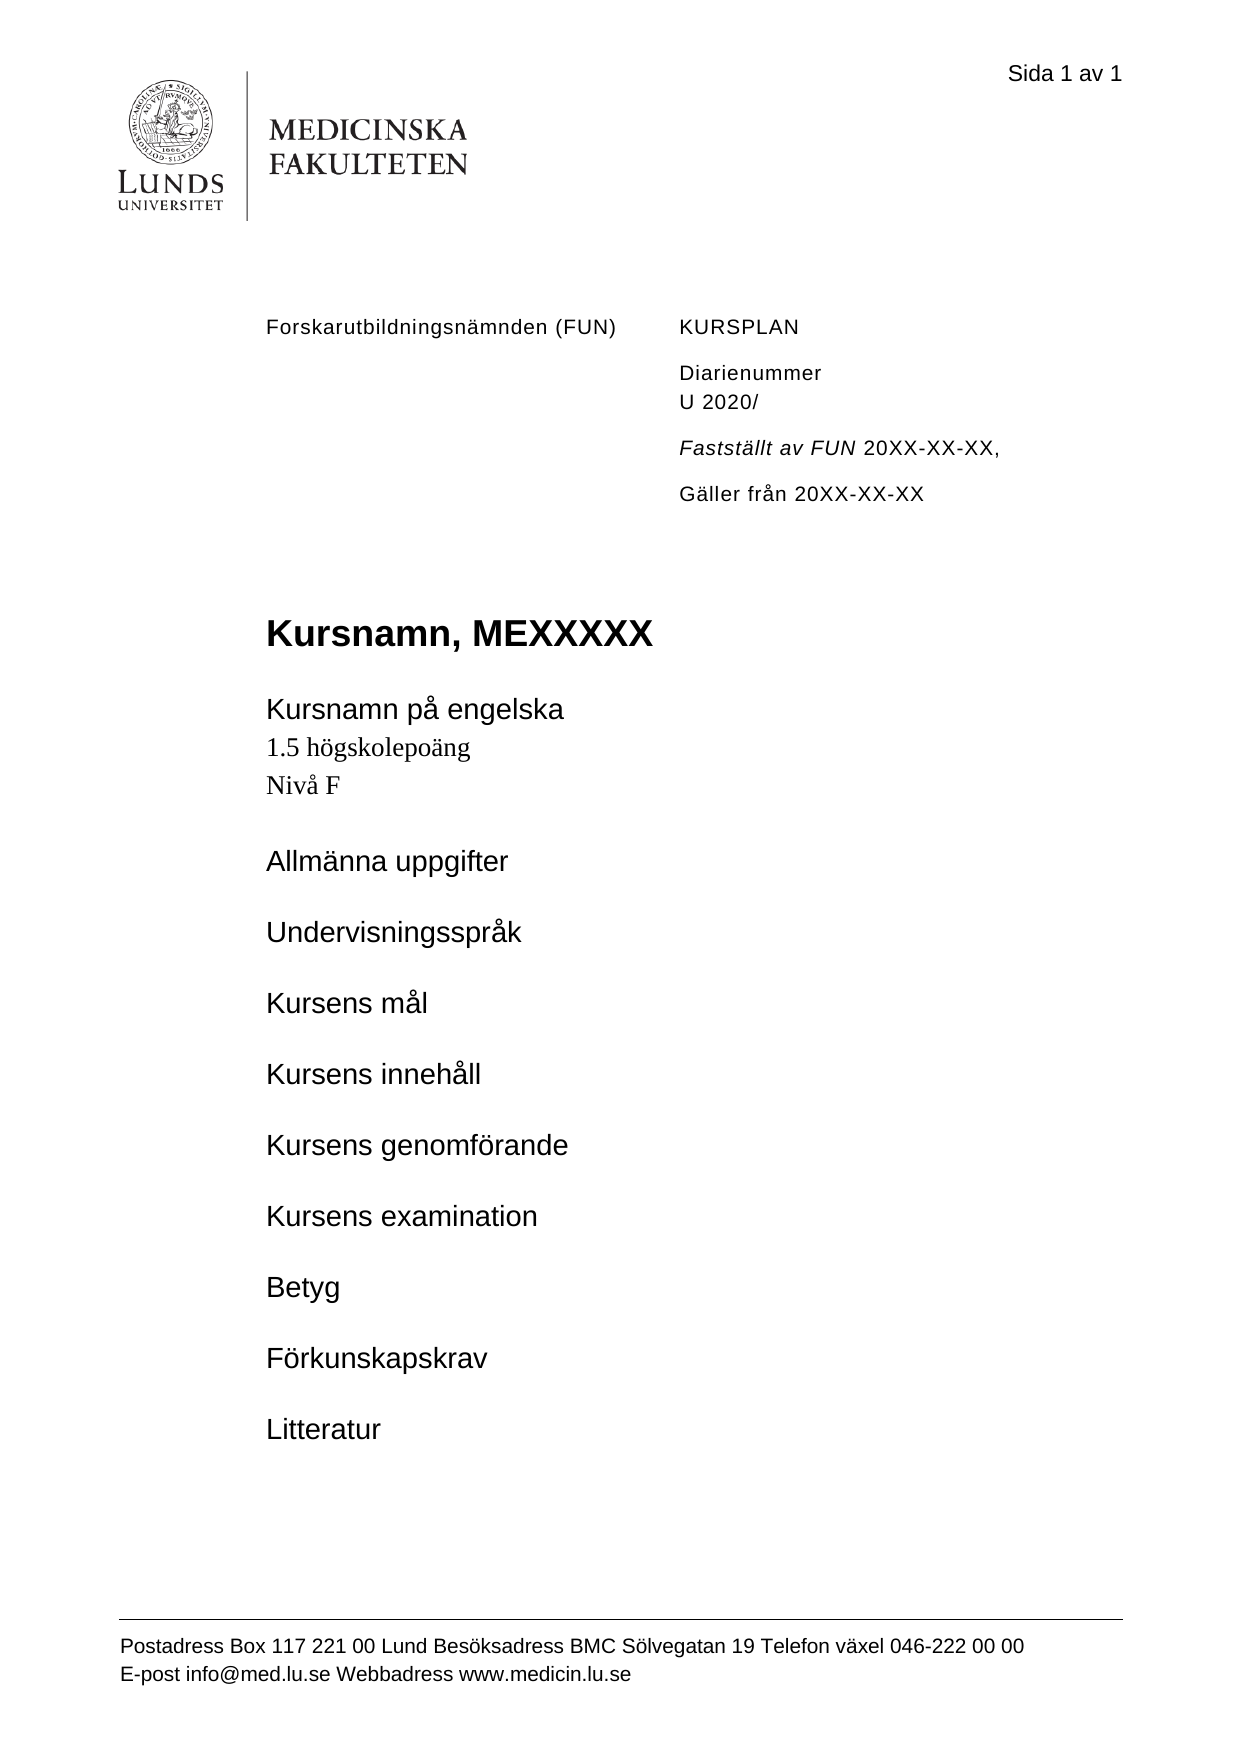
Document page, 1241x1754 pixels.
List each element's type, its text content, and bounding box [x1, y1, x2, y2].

text Forskarutbildningsnämnden (FUN) [266, 311, 649, 340]
subtitle Kursens innehåll [266, 1057, 1063, 1090]
subtitle Betyg [266, 1270, 1063, 1303]
text Diarienummer U 2020/ [679, 357, 1063, 415]
subtitle Kursens genomförande [266, 1128, 1063, 1161]
text Fastställt av FUN 20XX-XX-XX, [679, 432, 1063, 461]
subtitle Kursens examination [266, 1199, 1063, 1232]
text KURSPLAN [679, 311, 1063, 340]
subtitle Allmänna uppgifter [266, 844, 1063, 877]
text Gäller från 20XX-XX-XX [679, 478, 1063, 507]
subtitle Undervisningsspråk [266, 915, 1063, 948]
subtitle Förkunskapskrav [266, 1341, 1063, 1374]
subtitle Kursnamn på engelska [266, 692, 1063, 725]
subtitle Kursens mål [266, 986, 1063, 1019]
subtitle Litteratur [266, 1412, 1063, 1446]
subtitle Kursnamn, MEXXXXX [266, 611, 1063, 654]
text Nivå F [266, 769, 1063, 800]
text 1.5 högskolepoäng [266, 732, 1063, 763]
